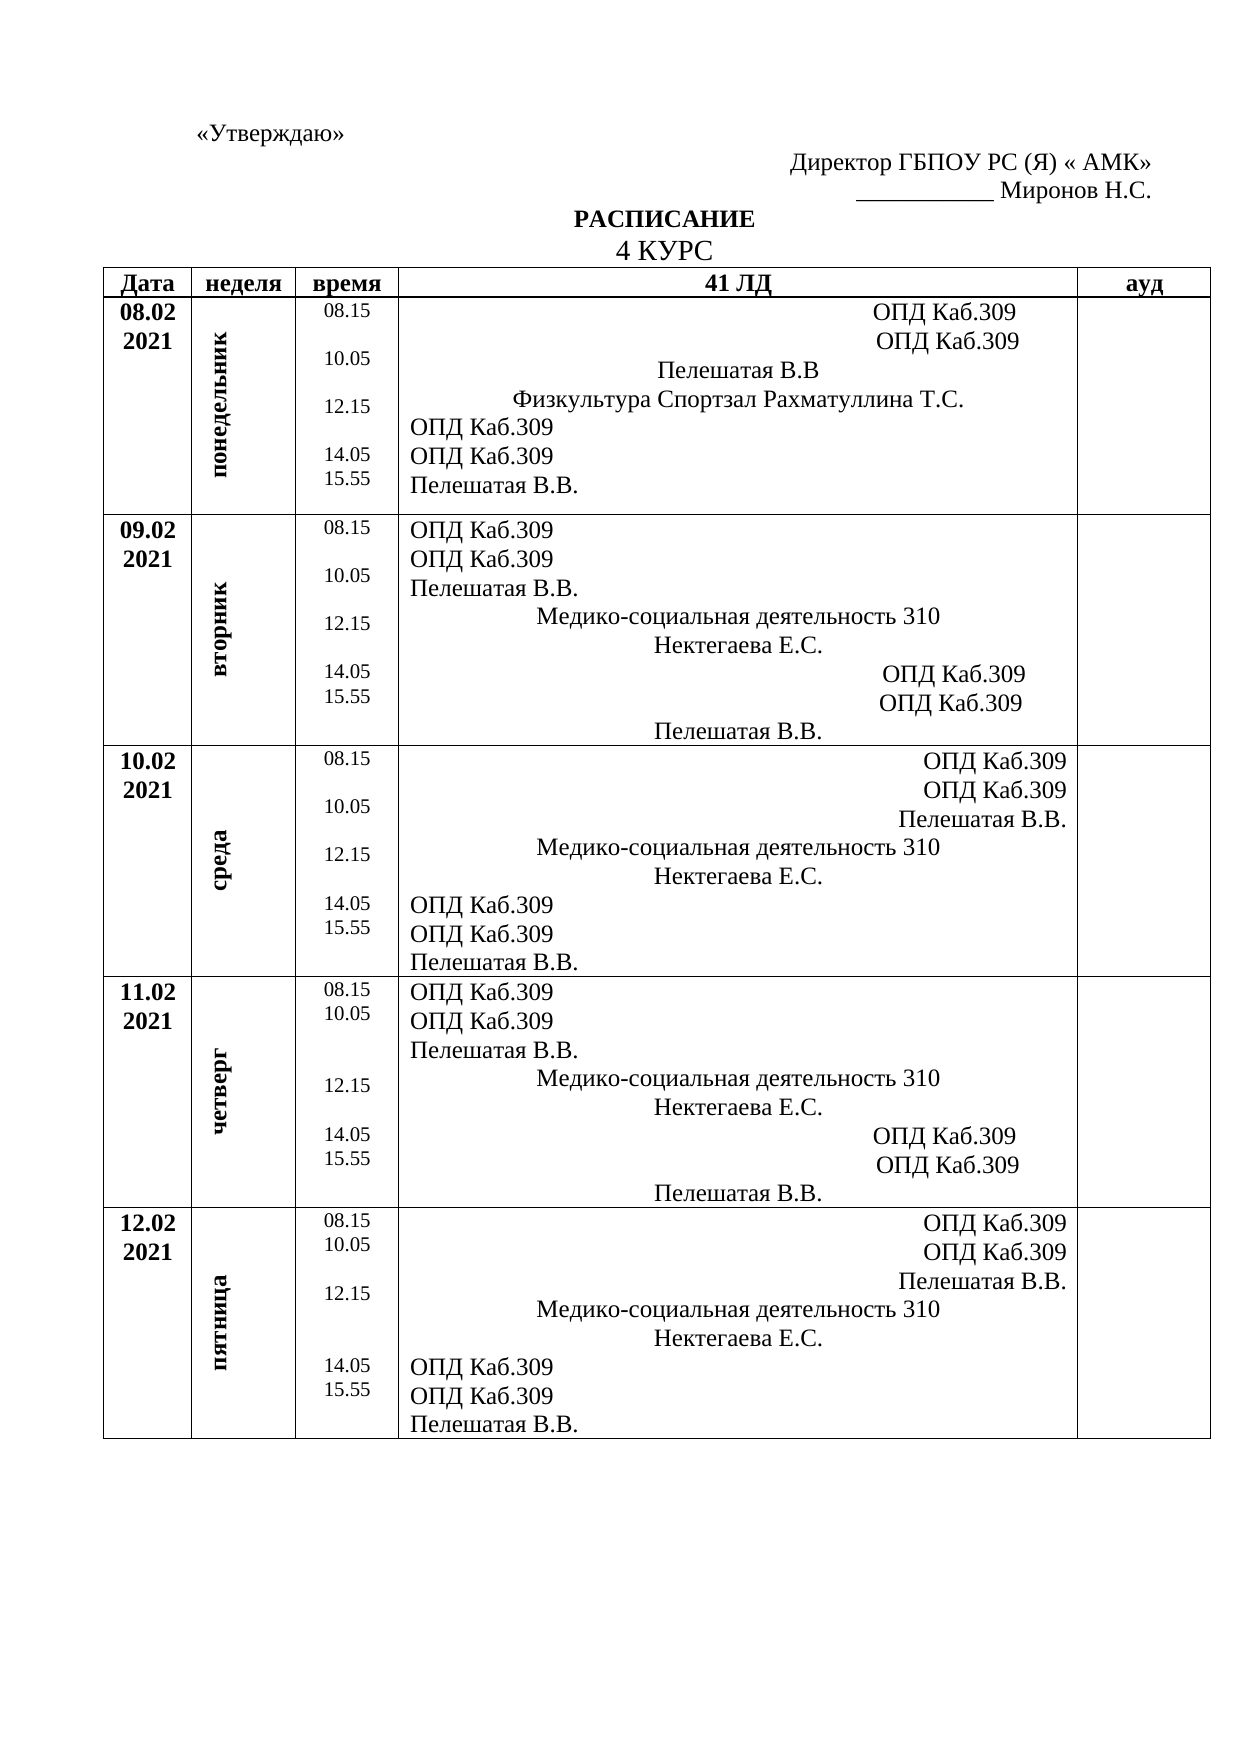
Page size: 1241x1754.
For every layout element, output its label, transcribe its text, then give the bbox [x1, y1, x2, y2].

table_cell 08.15 10.05 12.15 14.05 15.55 [296, 1208, 398, 1438]
table_cell ОПД Каб.309 ОПД Каб.309 Пелешатая В.В Физкультура Спортзал Рахматуллина Т.С. ОПД Каб.309 ОПД Каб.309 Пелешатая В.В. [399, 298, 1077, 514]
text «Утверждаю» [177, 118, 1152, 147]
table_cell четверг [192, 977, 295, 1207]
table_cell 12.02 2021 [104, 1208, 191, 1438]
table_cell [1078, 746, 1210, 976]
table_cell вторник [192, 515, 295, 745]
table_cell 08.02 2021 [104, 298, 191, 514]
text Директор ГБПОУ РС (Я) « АМК» [177, 147, 1152, 176]
table_cell ОПД Каб.309 ОПД Каб.309 Пелешатая В.В. Медико-социальная деятельность 310 Нектегаева Е.С. ОПД Каб.309 ОПД Каб.309 Пелешатая В.В. [399, 1208, 1077, 1438]
table_header неделя [192, 268, 295, 296]
table_header время [296, 268, 398, 296]
table_cell 10.02 2021 [104, 746, 191, 976]
table_cell 11.02 2021 [104, 977, 191, 1207]
table_cell пятница [192, 1208, 295, 1438]
table_cell ОПД Каб.309 ОПД Каб.309 Пелешатая В.В. Медико-социальная деятельность 310 Нектегаева Е.С. ОПД Каб.309 ОПД Каб.309 Пелешатая В.В. [399, 515, 1077, 745]
table_cell [1078, 298, 1210, 514]
table_header 41 ЛД [399, 268, 1077, 296]
table_cell 08.15 10.05 12.15 14.05 15.55 [296, 746, 398, 976]
text ___________ Миронов Н.С. [177, 176, 1152, 204]
table_cell 08.15 10.05 12.15 14.05 15.55 [296, 515, 398, 745]
table_header ауд [1078, 268, 1210, 296]
table_cell [1078, 977, 1210, 1207]
table_cell понедельник [192, 298, 295, 514]
table_cell 09.02 2021 [104, 515, 191, 745]
table_cell [1078, 515, 1210, 745]
text 4 КУРС [177, 233, 1152, 267]
text РАСПИСАНИЕ [177, 204, 1152, 233]
table_cell среда [192, 746, 295, 976]
table_cell ОПД Каб.309 ОПД Каб.309 Пелешатая В.В. Медико-социальная деятельность 310 Нектегаева Е.С. ОПД Каб.309 ОПД Каб.309 Пелешатая В.В. [399, 746, 1077, 976]
table_cell [1078, 1208, 1210, 1438]
table_header Дата [104, 268, 191, 296]
table_cell 08.15 10.05 12.15 14.05 15.55 [296, 977, 398, 1207]
table_cell 08.15 10.05 12.15 14.05 15.55 [296, 298, 398, 514]
table_cell ОПД Каб.309 ОПД Каб.309 Пелешатая В.В. Медико-социальная деятельность 310 Нектегаева Е.С. ОПД Каб.309 ОПД Каб.309 Пелешатая В.В. [399, 977, 1077, 1207]
